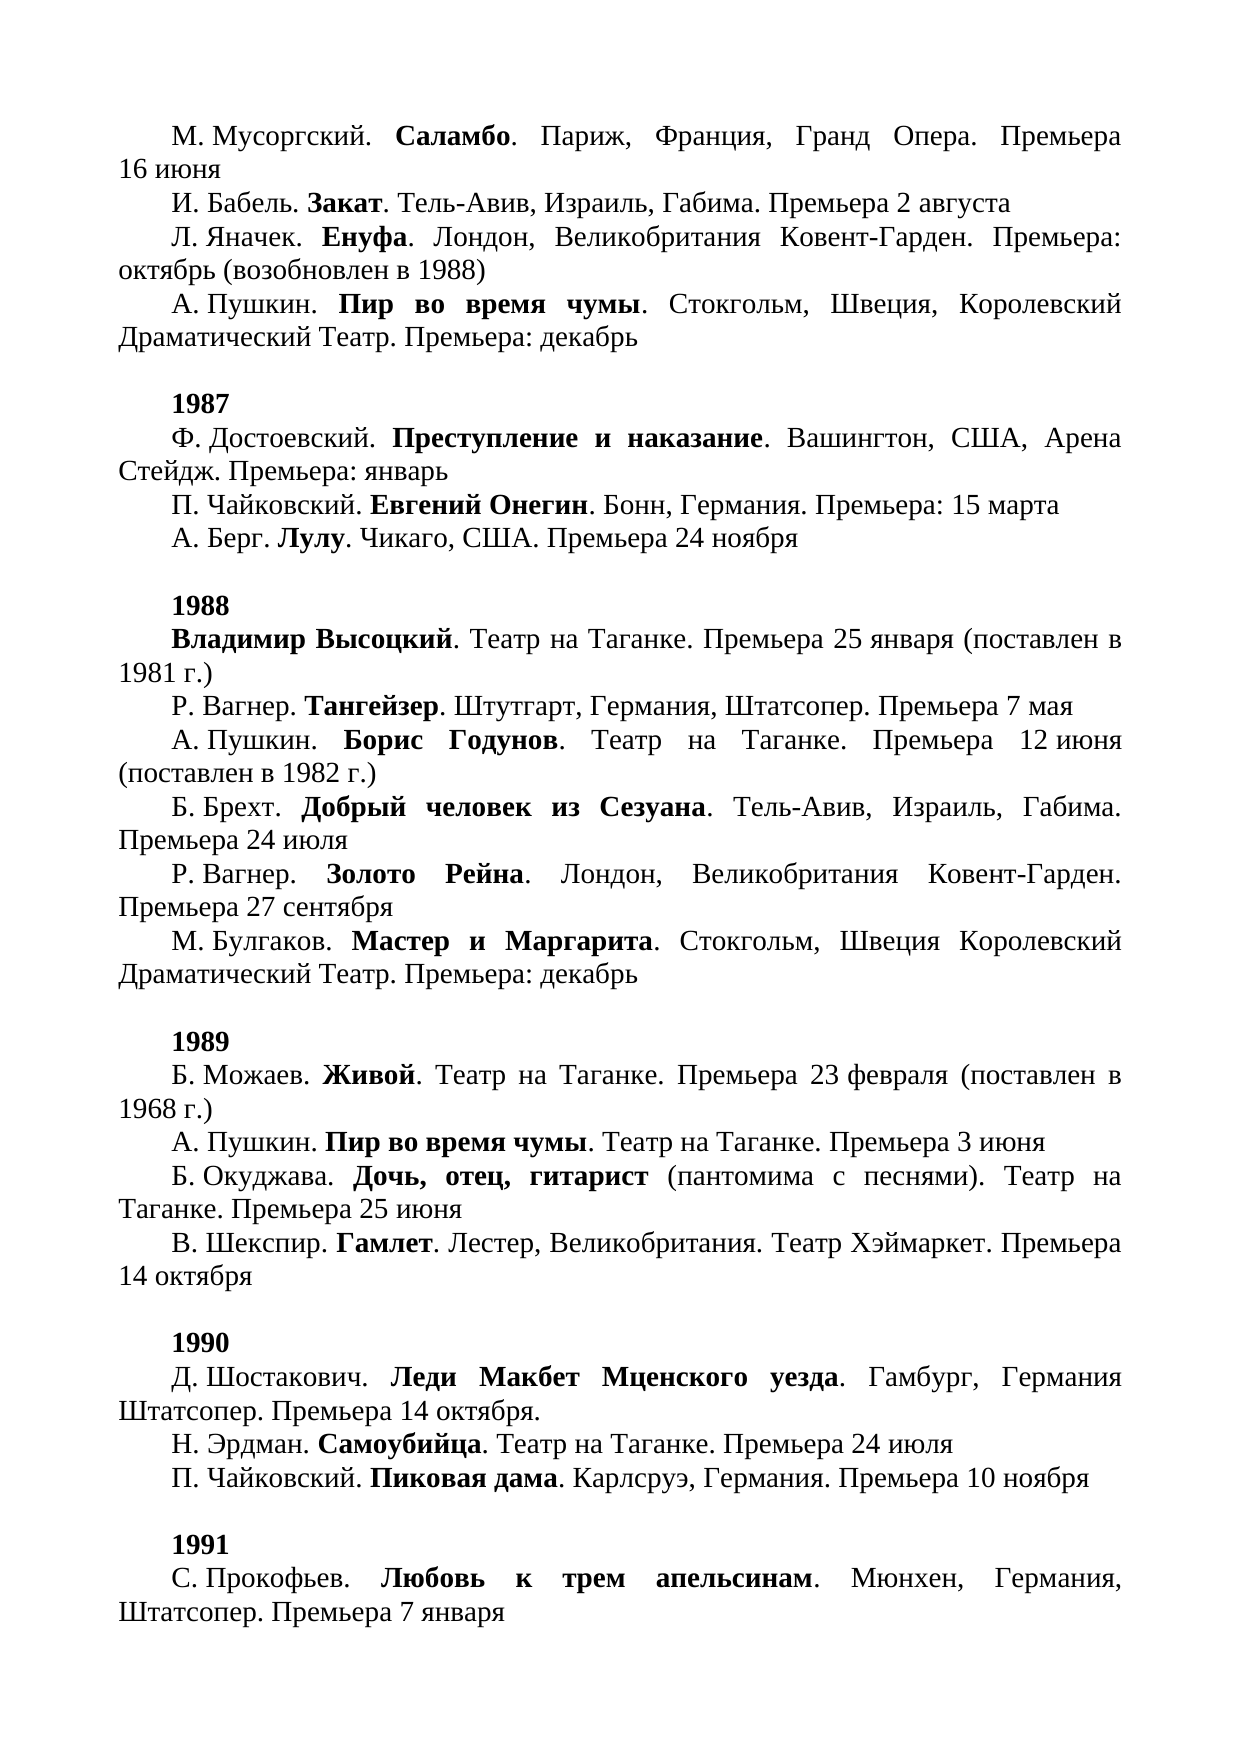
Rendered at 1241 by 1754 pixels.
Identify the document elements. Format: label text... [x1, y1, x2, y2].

text А. Пушкин. Борис Годунов. Театр на Таганке. Премьера 12 июня (поставлен в 1982 г.) [118, 722, 1122, 789]
text 1991 [118, 1527, 1122, 1560]
text П. Чайковский. Пиковая дама. Карлсруэ, Германия. Премьера 10 ноября [118, 1460, 1122, 1493]
text М. Мусоргский. Саламбо. Париж, Франция, Гранд Опера. Премьера 16 июня [118, 118, 1122, 185]
text {265} Б. Окуджава. Дочь, отец, гитарист (пантомима с песнями). Театр на Таганке. Премьера 25 июня [118, 1158, 1122, 1225]
text Д. Шостакович. Леди Макбет Мценского уезда. Гамбург, Германия Штатсопер. Премьера 14 октября. [118, 1359, 1122, 1426]
text Р. Вагнер. Тангейзер. Штутгарт, Германия, Штатсопер. Премьера 7 мая [118, 688, 1122, 722]
text А. Пушкин. Пир во время чумы. Театр на Таганке. Премьера 3 июня [118, 1124, 1122, 1158]
text В. Шекспир. Гамлет. Лестер, Великобритания. Театр Хэймаркет. Премьера 14 октября [118, 1225, 1122, 1292]
text Н. Эрдман. Самоубийца. Театр на Таганке. Премьера 24 июля [118, 1426, 1122, 1460]
text Р. Вагнер. Золото Рейна. Лондон, Великобритания Ковент-Гарден. Премьера 27 сентября [118, 856, 1122, 923]
text И. Бабель. Закат. Тель-Авив, Израиль, Габима. Премьера 2 августа [118, 185, 1122, 219]
text 1987 [118, 386, 1122, 420]
text Л. Яначек. Енуфа. Лондон, Великобритания Ковент-Гарден. Премьера: октябрь (возобновлен в 1988) [118, 219, 1122, 286]
text М. Булгаков. Мастер и Маргарита. Стокгольм, Швеция Королевский Драматический Театр. Премьера: декабрь [118, 923, 1122, 990]
text Б. Можаев. Живой. Театр на Таганке. Премьера 23 февраля (поставлен в 1968 г.) [118, 1057, 1122, 1124]
text П. Чайковский. Евгений Онегин. Бонн, Германия. Премьера: 15 марта [118, 487, 1122, 521]
text С. Прокофьев. Любовь к трем апельсинам. Мюнхен, Германия, Штатсопер. Премьера 7 января [118, 1560, 1122, 1627]
text А. Берг. Лулу. Чикаго, США. Премьера 24 ноября [118, 521, 1122, 554]
text А. Пушкин. Пир во время чумы. Стокгольм, Швеция, Королевский Драматический Театр. Премьера: декабрь [118, 286, 1122, 353]
text 1990 [118, 1326, 1122, 1359]
text Владимир Высоцкий. Театр на Таганке. Премьера 25 января (поставлен в 1981 г.) [118, 621, 1122, 688]
text 1988 [118, 588, 1122, 621]
text Ф. Достоевский. Преступление и наказание. Вашингтон, США, Арена Стейдж. Премьера: январь [118, 420, 1122, 487]
text 1989 [118, 1024, 1122, 1057]
text Б. Брехт. Добрый человек из Сезуана. Тель-Авив, Израиль, Габима. Премьера 24 июля [118, 789, 1122, 856]
